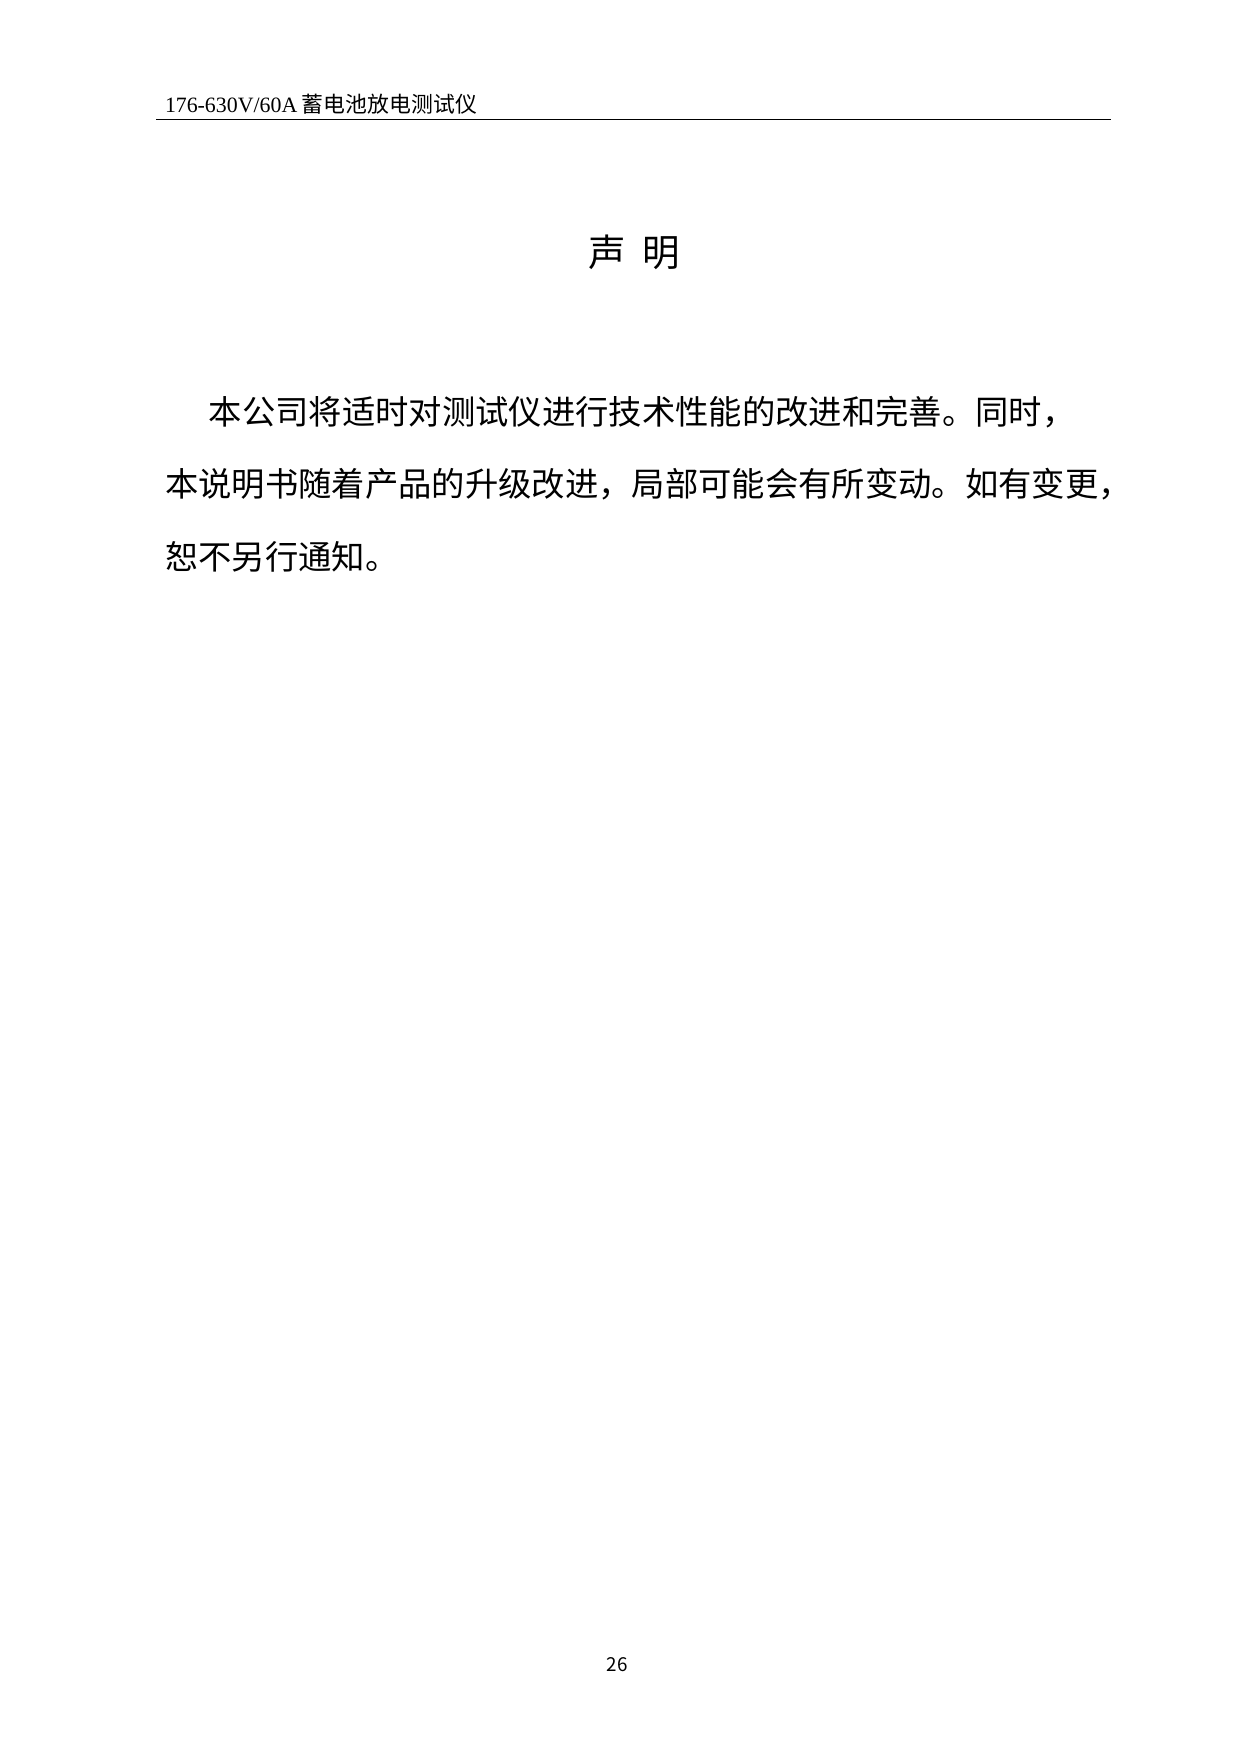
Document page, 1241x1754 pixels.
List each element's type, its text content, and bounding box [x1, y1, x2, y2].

text 本公司将适时对测试仪进行技术性能的改进和完善。同时，本说明书随着产品的升级改进，局部可能会有所变动。如有变更，恕不另行通知。 [165, 386, 1103, 579]
text 声 明 [165, 223, 1103, 277]
